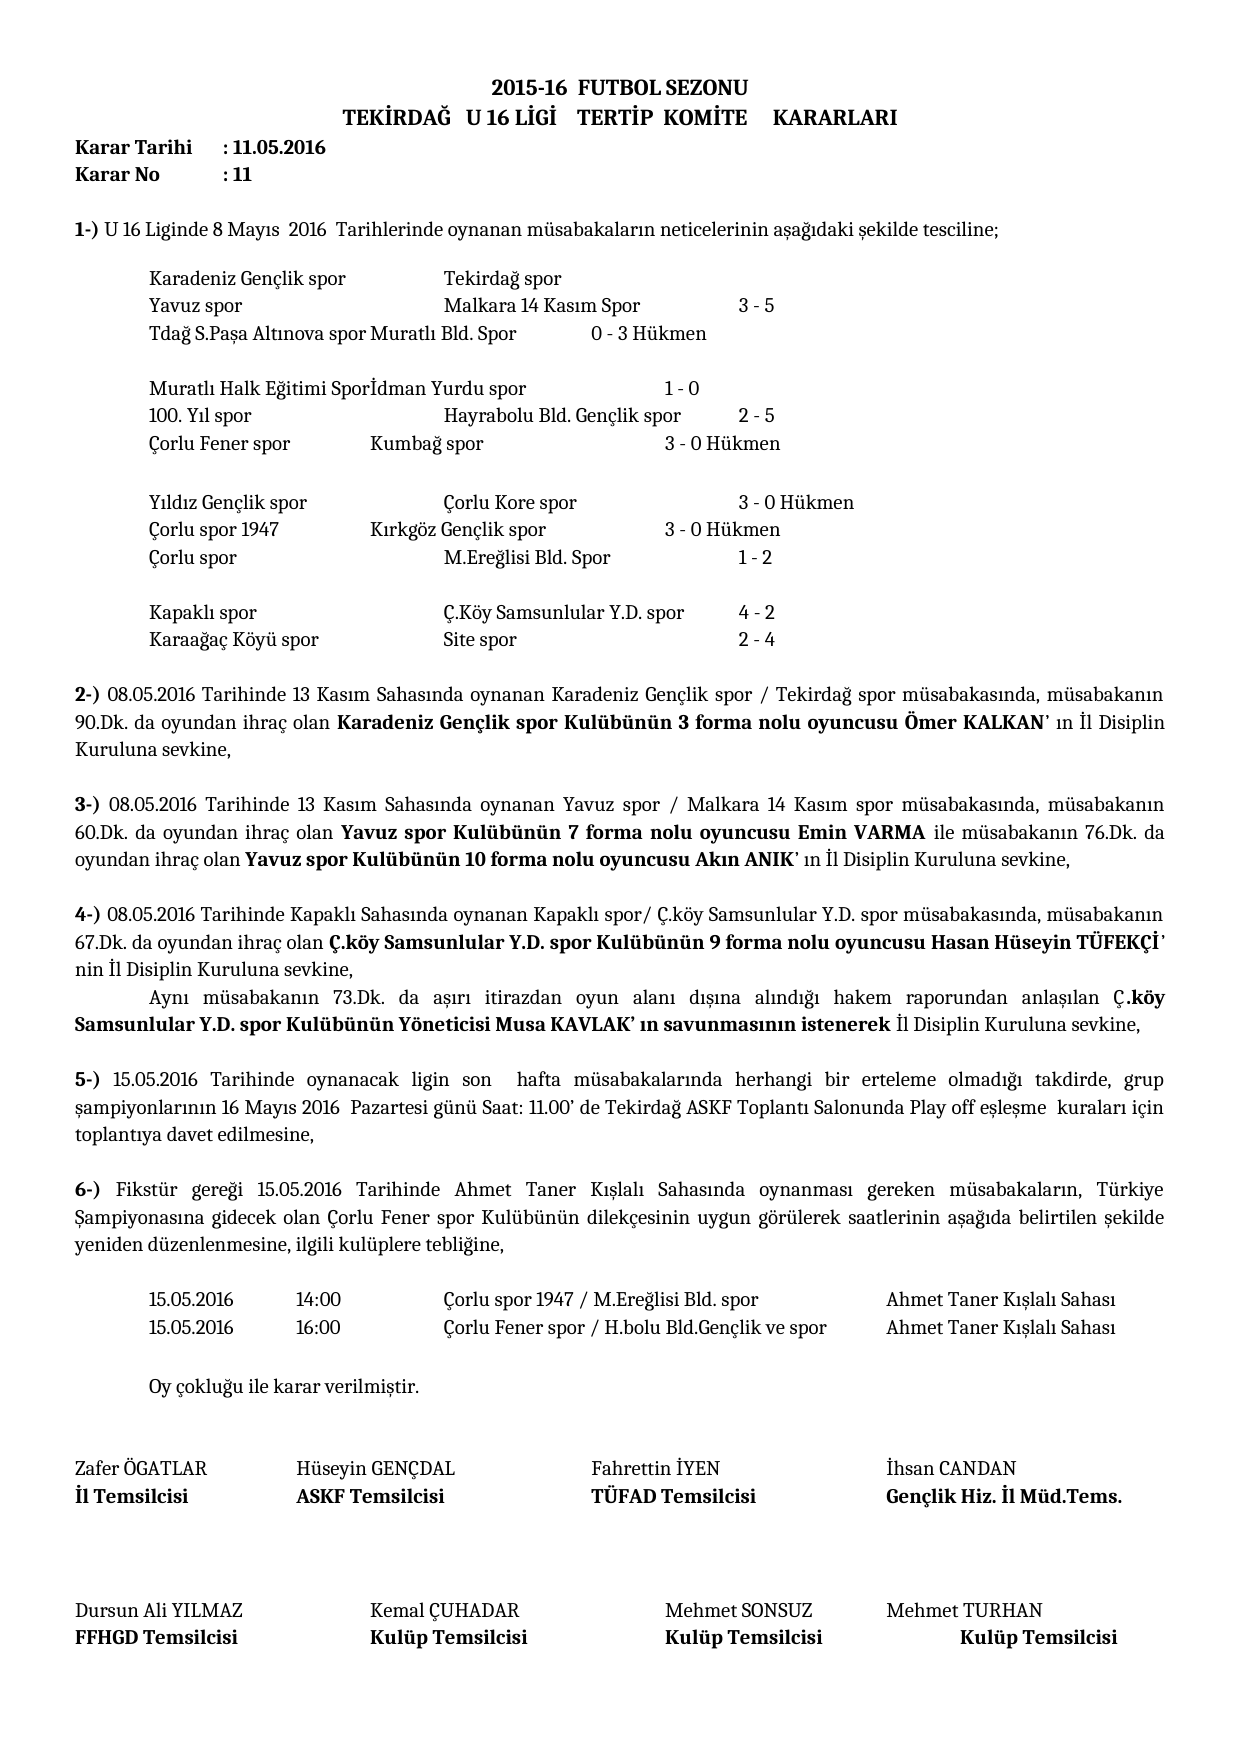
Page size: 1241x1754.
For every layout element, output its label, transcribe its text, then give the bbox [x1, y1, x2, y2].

text TEKİRDAĞ U 16 LİGİ TERTİP KOMİTE KARARLARI [75, 105, 1165, 132]
text FFHGD Temsilcisi Kulüp Temsilcisi Kulüp Temsilcisi Kulüp Temsilcisi [75, 1626, 1165, 1650]
text Karar Tarihi : 11.05.2016 [75, 135, 1165, 159]
text 5-) 15.05.2016 Tarihinde oynanacak ligin son hafta müsabakalarında herhangi bir erteleme olmadığı takdirde, grup şampiyonlarının 16 Mayıs 2016 Pazartesi günü Saat: 11.00’ de Tekirdağ ASKF Toplantı Salonunda Play off eşleşme kuraları için toplantıya davet edilmesine, [75, 1068, 1165, 1147]
text 100. Yıl spor Hayrabolu Bld. Gençlik spor 2 - 5 [75, 404, 1165, 428]
text Oy çokluğu ile karar verilmiştir. [75, 1374, 1165, 1398]
text Dursun Ali YILMAZ Kemal ÇUHADAR Mehmet SONSUZ Mehmet TURHAN [75, 1598, 1165, 1622]
text 4-) 08.05.2016 Tarihinde Kapaklı Sahasında oynanan Kapaklı spor/ Ç.köy Samsunlular Y.D. spor müsabakasında, müsabakanın 67.Dk. da oyundan ihraç olan Ç.köy Samsunlular Y.D. spor Kulübünün 9 forma nolu oyuncusu Hasan Hüseyin TÜFEKÇİ’ nin İl Disiplin Kuruluna sevkine, [75, 903, 1165, 982]
text Muratlı Halk Eğitimi Spor İdman Yurdu spor 1 - 0 [75, 376, 1165, 400]
text 15.05.2016 14:00 Çorlu spor 1947 / M.Ereğlisi Bld. spor Ahmet Taner Kışlalı Sahası [75, 1288, 1165, 1312]
text Çorlu spor M.Ereğlisi Bld. Spor 1 - 2 [75, 545, 1165, 569]
text 2015-16 FUTBOL SEZONU [75, 75, 1165, 101]
text 3-) 08.05.2016 Tarihinde 13 Kasım Sahasında oynanan Yavuz spor / Malkara 14 Kasım spor müsabakasında, müsabakanın 60.Dk. da oyundan ihraç olan Yavuz spor Kulübünün 7 forma nolu oyuncusu Emin VARMA ile müsabakanın 76.Dk. da oyundan ihraç olan Yavuz spor Kulübünün 10 forma nolu oyuncusu Akın ANIK’ ın İl Disiplin Kuruluna sevkine, [75, 793, 1165, 872]
text Yavuz spor Malkara 14 Kasım Spor 3 - 5 [75, 294, 1165, 318]
text Çorlu Fener spor Kumbağ spor 3 - 0 Hükmen [75, 431, 1165, 455]
text Aynı müsabakanın 73.Dk. da aşırı itirazdan oyun alanı dışına alındığı hakem raporundan anlaşılan Ç.köy Samsunlular Y.D. spor Kulübünün Yöneticisi Musa KAVLAK’ ın savunmasının istenerek İl Disiplin Kuruluna sevkine, [75, 985, 1165, 1037]
text Karaağaç Köyü spor Site spor 2 - 4 [75, 628, 1165, 652]
text 1-) U 16 Liginde 8 Mayıs 2016 Tarihlerinde oynanan müsabakaların neticelerinin aşağıdaki şekilde tesciline; [75, 218, 1165, 242]
text 15.05.2016 16:00 Çorlu Fener spor / H.bolu Bld.Gençlik ve spor Ahmet Taner Kışlalı Sahası [75, 1315, 1165, 1339]
text İl Temsilcisi ASKF Temsilcisi TÜFAD Temsilcisi Gençlik Hiz. İl Müd.Tems. [75, 1484, 1165, 1508]
text Çorlu spor 1947 Kırkgöz Gençlik spor 3 - 0 Hükmen [75, 518, 1165, 542]
text Karadeniz Gençlik spor Tekirdağ spor [75, 266, 1165, 290]
text Karar No : 11 [75, 163, 1165, 187]
text Kapaklı spor Ç.Köy Samsunlular Y.D. spor 4 - 2 [75, 600, 1165, 624]
text Yıldız Gençlik spor Çorlu Kore spor 3 - 0 Hükmen [75, 490, 1165, 514]
text Tdağ S.Paşa Altınova spor Muratlı Bld. Spor 0 - 3 Hükmen [75, 321, 1165, 345]
text 2-) 08.05.2016 Tarihinde 13 Kasım Sahasında oynanan Karadeniz Gençlik spor / Tekirdağ spor müsabakasında, müsabakanın 90.Dk. da oyundan ihraç olan Karadeniz Gençlik spor Kulübünün 3 forma nolu oyuncusu Ömer KALKAN’ ın İl Disiplin Kuruluna sevkine, [75, 683, 1165, 762]
text 6-) Fikstür gereği 15.05.2016 Tarihinde Ahmet Taner Kışlalı Sahasında oynanması gereken müsabakaların, Türkiye Şampiyonasına gidecek olan Çorlu Fener spor Kulübünün dilekçesinin uygun görülerek saatlerinin aşağıda belirtilen şekilde yeniden düzenlenmesine, ilgili kulüplere tebliğine, [75, 1178, 1165, 1257]
text Zafer ÖGATLAR Hüseyin GENÇDAL Fahrettin İYEN İhsan CANDAN [75, 1457, 1165, 1481]
